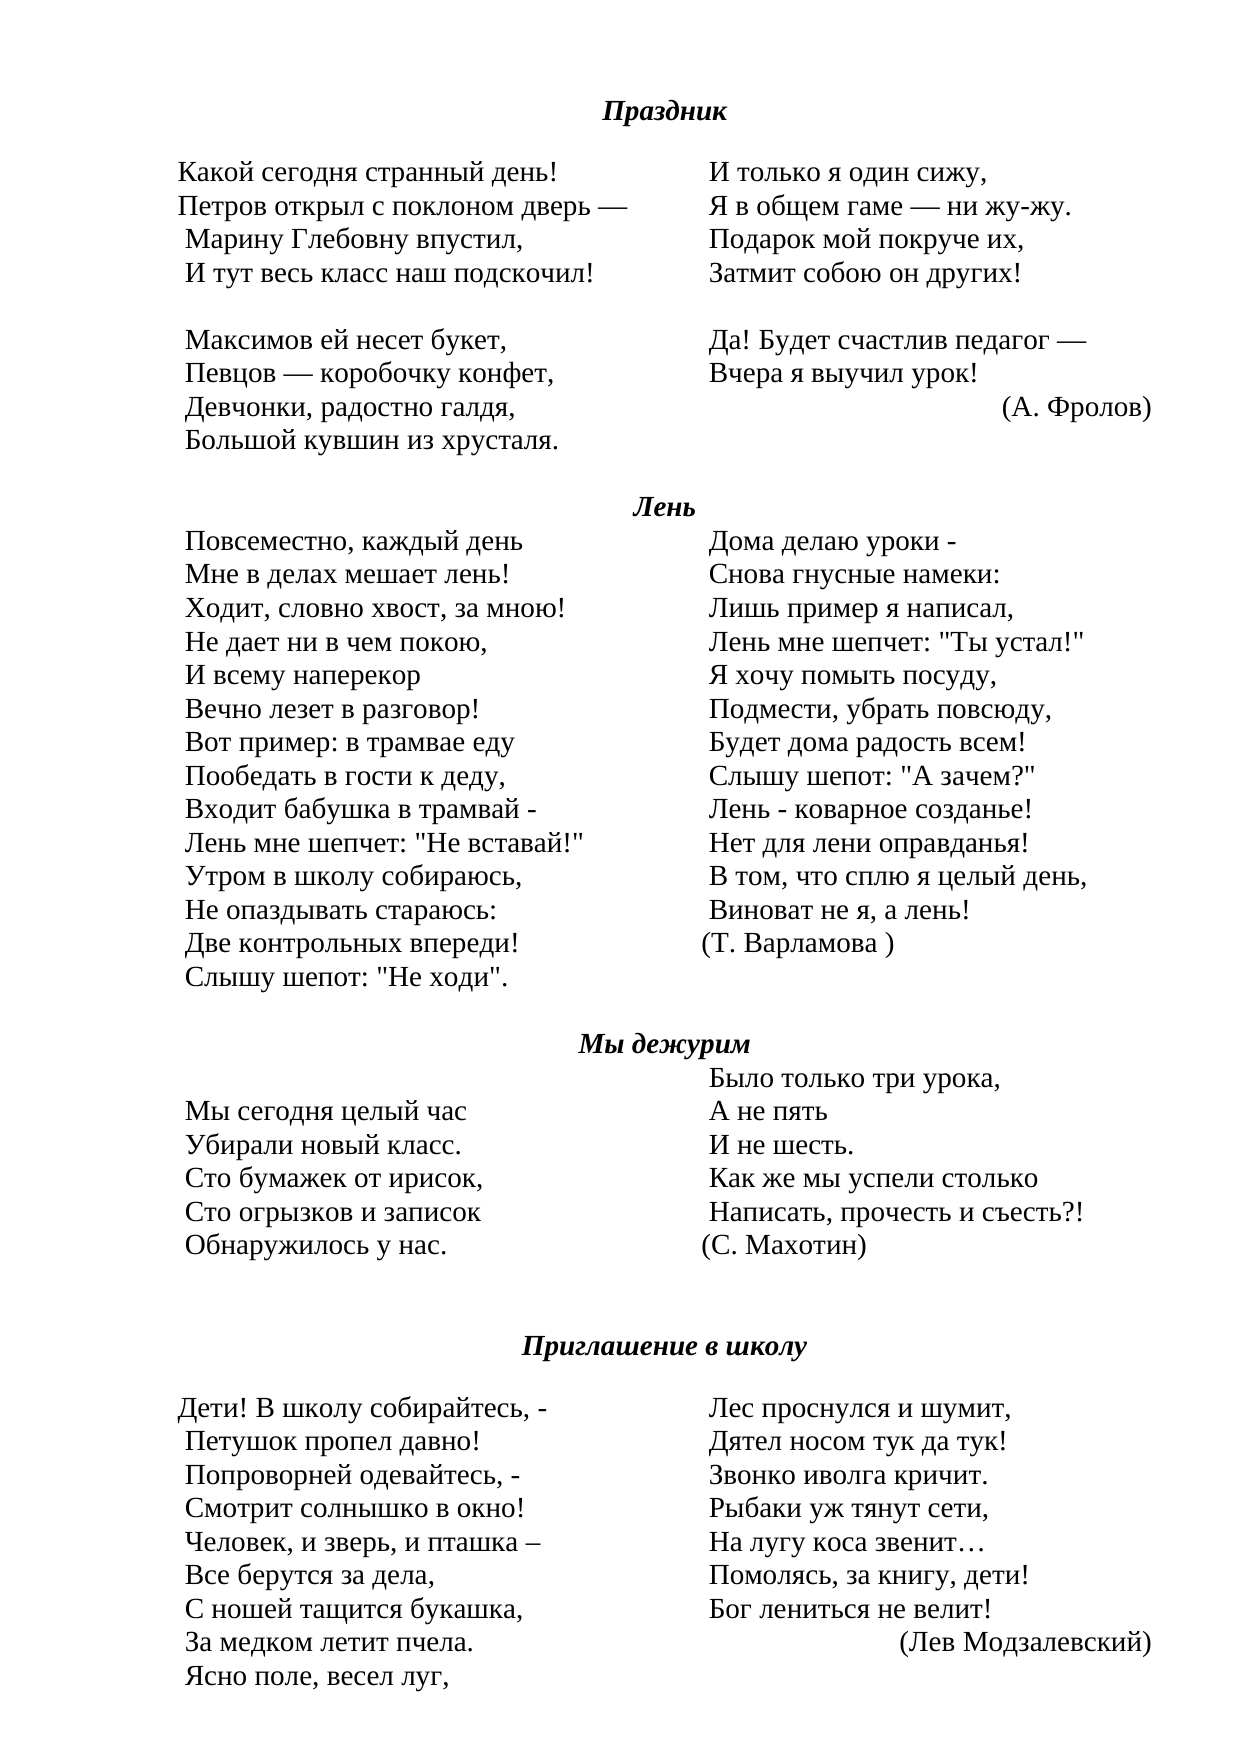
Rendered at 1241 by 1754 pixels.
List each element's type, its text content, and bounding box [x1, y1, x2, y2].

text Обнаружилось у нас. [177, 1227, 627, 1261]
text Затмит собою он других! [701, 255, 1152, 288]
text Человек, и зверь, и пташка – [177, 1524, 627, 1557]
text Мы сегодня целый час [177, 1093, 627, 1127]
text Лес проснулся и шумит, [701, 1390, 1152, 1423]
text Мы дежурим [177, 1026, 1152, 1060]
text Максимов ей несет букет, [177, 322, 627, 355]
text Дятел носом тук да тук! [701, 1423, 1152, 1457]
text Большой кувшин из хрусталя. [177, 422, 627, 456]
text И не шесть. [701, 1127, 1152, 1160]
text Две контрольных впереди! [177, 926, 627, 959]
text На лугу коса звенит… [701, 1524, 1152, 1557]
text Вечно лезет в разговор! [177, 691, 627, 724]
text Нет для лени оправданья! [701, 825, 1152, 858]
text Петушок пропел давно! [177, 1423, 627, 1457]
text Слышу шепот: "А зачем?" [701, 758, 1152, 791]
text Было только три урока, [701, 1060, 1152, 1093]
text И тут весь класс наш подскочил! [177, 255, 627, 288]
text Виноват не я, а лень! [701, 892, 1152, 926]
text Не дает ни в чем покою, [177, 624, 627, 657]
text Сто бумажек от ирисок, [177, 1160, 627, 1194]
text Какой сегодня странный день! [177, 154, 627, 188]
text Как же мы успели столько [701, 1160, 1152, 1194]
text Подмести, убрать повсюду, [701, 691, 1152, 724]
text Праздник [177, 93, 1152, 126]
text Дети! В школу собирайтесь, - [177, 1390, 627, 1423]
text Рыбаки уж тянут сети, [701, 1490, 1152, 1524]
text Да! Будет счастлив педагог — [701, 322, 1152, 355]
text Входит бабушка в трамвай - [177, 791, 627, 825]
text За медком летит пчела. [177, 1624, 627, 1658]
text Марину Глебовну впустил, [177, 221, 627, 255]
text Бог лениться не велит! [701, 1591, 1152, 1624]
text Мне в делах мешает лень! [177, 557, 627, 590]
text Певцов — коробочку конфет, [177, 355, 627, 389]
text С ношей тащится букашка, [177, 1591, 627, 1624]
text Лень мне шепчет: "Ты устал!" [701, 624, 1152, 657]
text Лень - коварное созданье! [701, 791, 1152, 825]
text Я в общем гаме — ни жу-жу. [701, 188, 1152, 221]
text Вот пример: в трамвае еду [177, 724, 627, 758]
text В том, что сплю я целый день, [701, 858, 1152, 892]
text Не опаздывать стараюсь: [177, 892, 627, 926]
text Ходит, словно хвост, за мною! [177, 590, 627, 624]
text Написать, прочесть и съесть?! [701, 1194, 1152, 1227]
text Вчера я выучил урок! [701, 355, 1152, 389]
text Лень [177, 489, 1152, 523]
text Все берутся за дела, [177, 1557, 627, 1591]
text Девчонки, радостно галдя, [177, 389, 627, 422]
text (Лев Модзалевский) [701, 1624, 1152, 1658]
text (Т. Варламова ) [701, 926, 1152, 959]
text Попроворней одевайтесь, - [177, 1457, 627, 1490]
text Ясно поле, весел луг, [177, 1658, 627, 1692]
text (А. Фролов) [701, 389, 1152, 422]
text Утром в школу собираюсь, [177, 858, 627, 892]
text Лишь пример я написал, [701, 590, 1152, 624]
text Помолясь, за книгу, дети! [701, 1557, 1152, 1591]
text Сто огрызков и записок [177, 1194, 627, 1227]
text Смотрит солнышко в окно! [177, 1490, 627, 1524]
text А не пять [701, 1093, 1152, 1127]
text Звонко иволга кричит. [701, 1457, 1152, 1490]
text Я хочу помыть посуду, [701, 657, 1152, 691]
text Будет дома радость всем! [701, 724, 1152, 758]
text Подарок мой покруче их, [701, 221, 1152, 255]
text Снова гнусные намеки: [701, 557, 1152, 590]
text Повсеместно, каждый день [177, 523, 627, 557]
text Лень мне шепчет: "Не вставай!" [177, 825, 627, 858]
text Слышу шепот: "Не ходи". [177, 959, 627, 993]
text И всему наперекор [177, 657, 627, 691]
text Дома делаю уроки - [701, 523, 1152, 557]
text Петров открыл с поклоном дверь — [177, 188, 627, 221]
text (С. Махотин) [701, 1227, 1152, 1261]
text Приглашение в школу [177, 1328, 1152, 1362]
text Убирали новый класс. [177, 1127, 627, 1160]
text И только я один сижу, [701, 154, 1152, 188]
text Пообедать в гости к деду, [177, 758, 627, 791]
